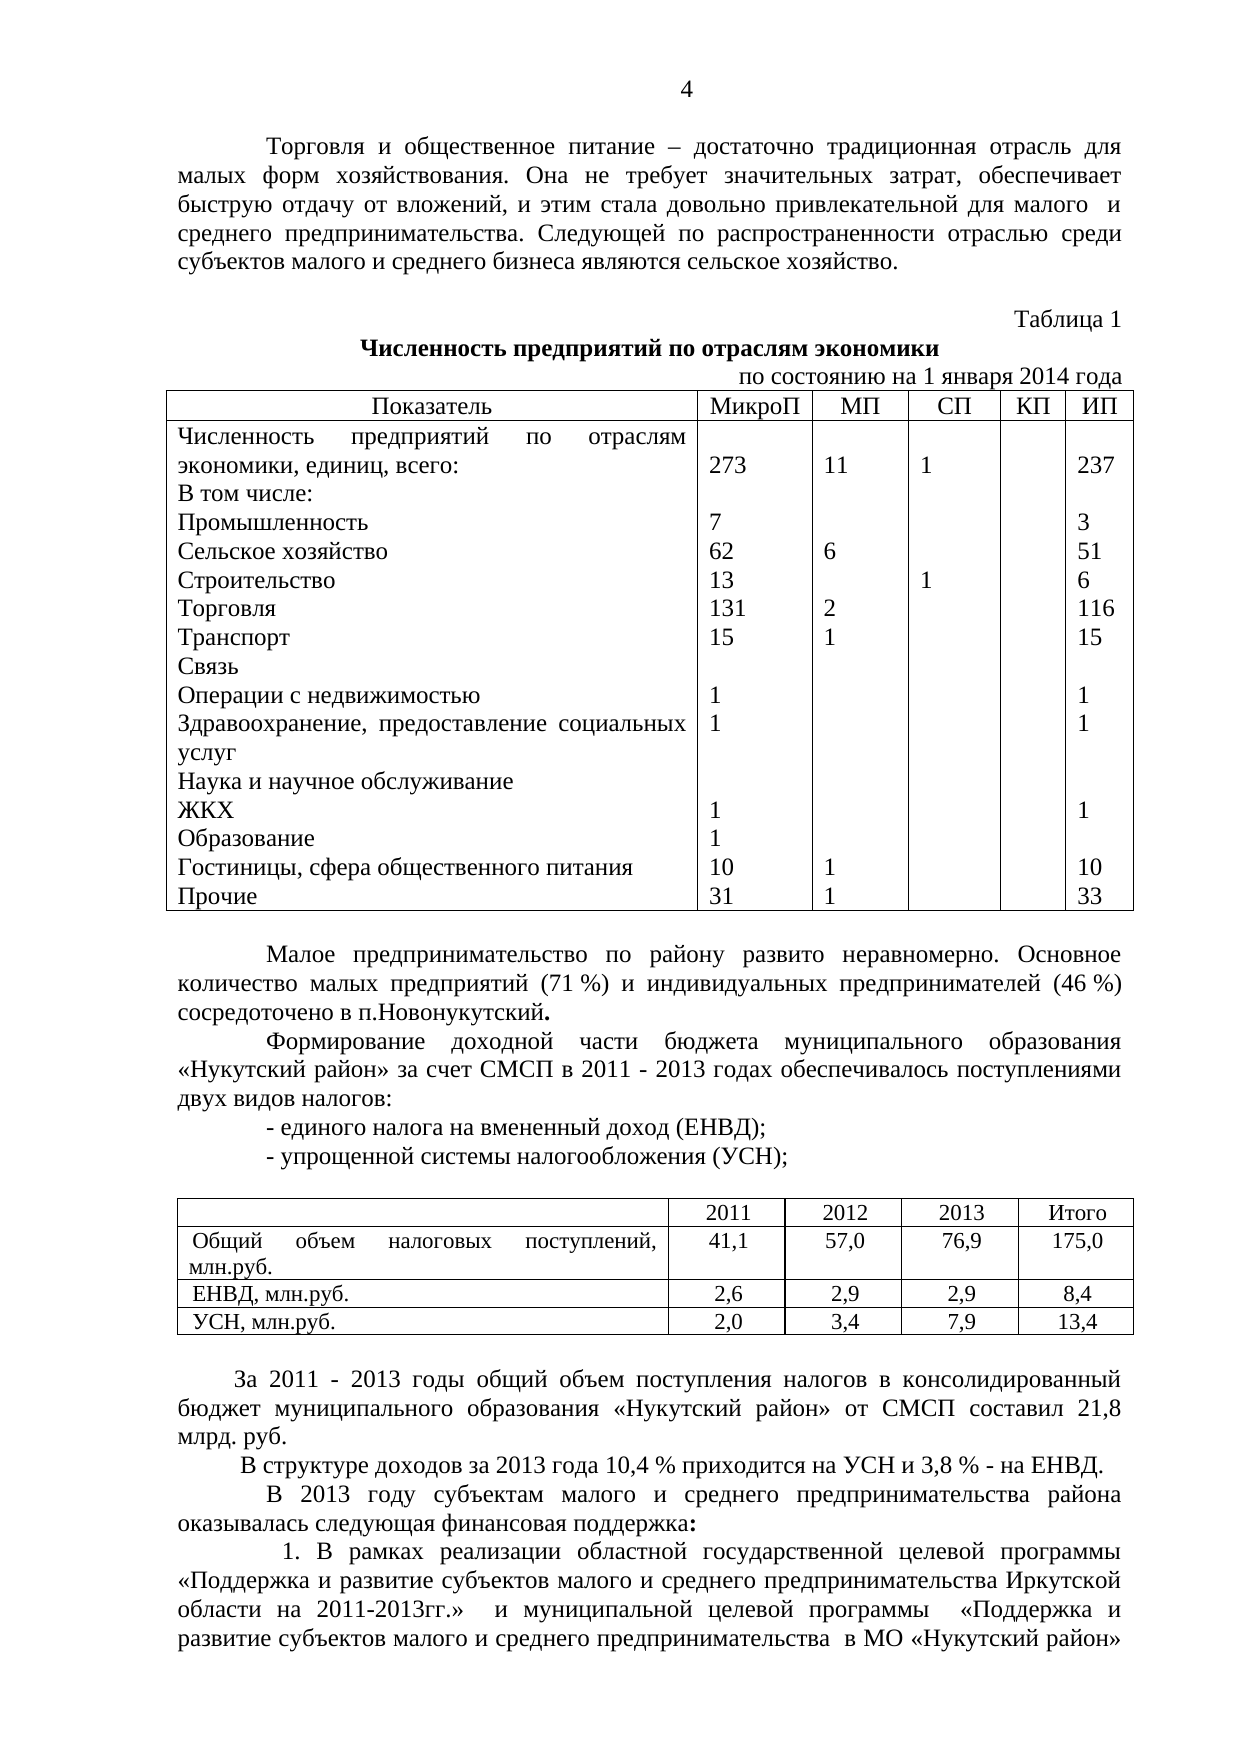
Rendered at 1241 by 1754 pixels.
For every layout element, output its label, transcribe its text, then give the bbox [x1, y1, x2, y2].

table_cell 237 3 51 6 116 15 1 1 1 10 33 [1066, 421, 1133, 910]
text В структуре доходов за 2013 года 10,4 % приходится на УСН и 3,8 % - на ЕНВД. [177, 1450, 1122, 1479]
table_cell 57,0 [786, 1227, 901, 1279]
table_header 2013 [902, 1199, 1018, 1226]
table_cell 11 6 2 1 1 1 [813, 421, 908, 910]
table_header СП [909, 391, 1000, 420]
text Формирование доходной части бюджета муниципального образования «Нукутский район» за счет СМСП в 2011 - 2013 годах обеспечивалось поступлениями двух видов налогов: [177, 1026, 1122, 1112]
table_cell ЕНВД, млн.руб. [178, 1280, 668, 1307]
table_cell 76,9 [902, 1227, 1018, 1279]
table_header Показатель [167, 391, 697, 420]
text В 2013 году субъектам малого и среднего предпринимательства района оказывалась следующая финансовая поддержка: [177, 1479, 1122, 1536]
text За 2011 - 2013 годы общий объем поступления налогов в консолидированный бюджет муниципального образования «Нукутский район» от СМСП составил 21,8 млрд. руб. [177, 1364, 1122, 1450]
table_header 2011 [669, 1199, 784, 1226]
table_cell 13,4 [1019, 1308, 1133, 1334]
table_cell 2,9 [902, 1280, 1018, 1307]
table_header КП [1001, 391, 1065, 420]
table_cell 3,4 [786, 1308, 901, 1334]
text по состоянию на 1 января 2014 года [177, 361, 1122, 390]
table_cell [1001, 421, 1065, 910]
table_cell 273 7 62 13 131 15 1 1 1 1 10 31 [698, 421, 812, 910]
text Численность предприятий по отраслям экономики [177, 333, 1122, 361]
table_header ИП [1066, 391, 1133, 420]
table_cell 7,9 [902, 1308, 1018, 1334]
table_header Итого [1019, 1199, 1133, 1226]
text Торговля и общественное питание – достаточно традиционная отрасль для малых форм хозяйствования. Она не требует значительных затрат, обеспечивает быструю отдачу от вложений, и этим стала довольно привлекательной для малого и среднего предпринимательства. Следующей по распространенности отраслью среди субъектов малого и среднего бизнеса являются сельское хозяйство. [177, 131, 1122, 275]
text Малое предпринимательство по району развито неравномерно. Основное количество малых предприятий (71 %) и индивидуальных предпринимателей (46 %) сосредоточено в п.Новонукутский. [177, 939, 1122, 1026]
text - единого налога на вмененный доход (ЕНВД); [177, 1112, 1122, 1141]
table_cell 175,0 [1019, 1227, 1133, 1279]
table_cell 1 1 [909, 421, 1000, 910]
table_header 2012 [786, 1199, 901, 1226]
table_cell УСН, млн.руб. [178, 1308, 668, 1334]
table_cell 2,9 [786, 1280, 901, 1307]
table_cell Численность предприятий по отраслям экономики, единиц, всего: В том числе: Промышленность Сельское хозяйство Строительство Торговля Транспорт Связь Операции с недвижимостью Здравоохранение, предоставление социальных услуг Наука и научное обслуживание ЖКХ Образование Гостиницы, сфера общественного питания Прочие [167, 421, 697, 910]
table_cell 2,6 [669, 1280, 784, 1307]
text Таблица 1 [177, 304, 1122, 333]
table_header МикроП [698, 391, 812, 420]
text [177, 1536, 1122, 1651]
table_cell 41,1 [669, 1227, 784, 1279]
table_header [178, 1199, 668, 1226]
table_cell 2,0 [669, 1308, 784, 1334]
table_cell 8,4 [1019, 1280, 1133, 1307]
table_header МП [813, 391, 908, 420]
text - упрощенной системы налогообложения (УСН); [177, 1141, 1122, 1169]
table_cell Общий объем налоговых поступлений, млн.руб. [178, 1227, 668, 1279]
